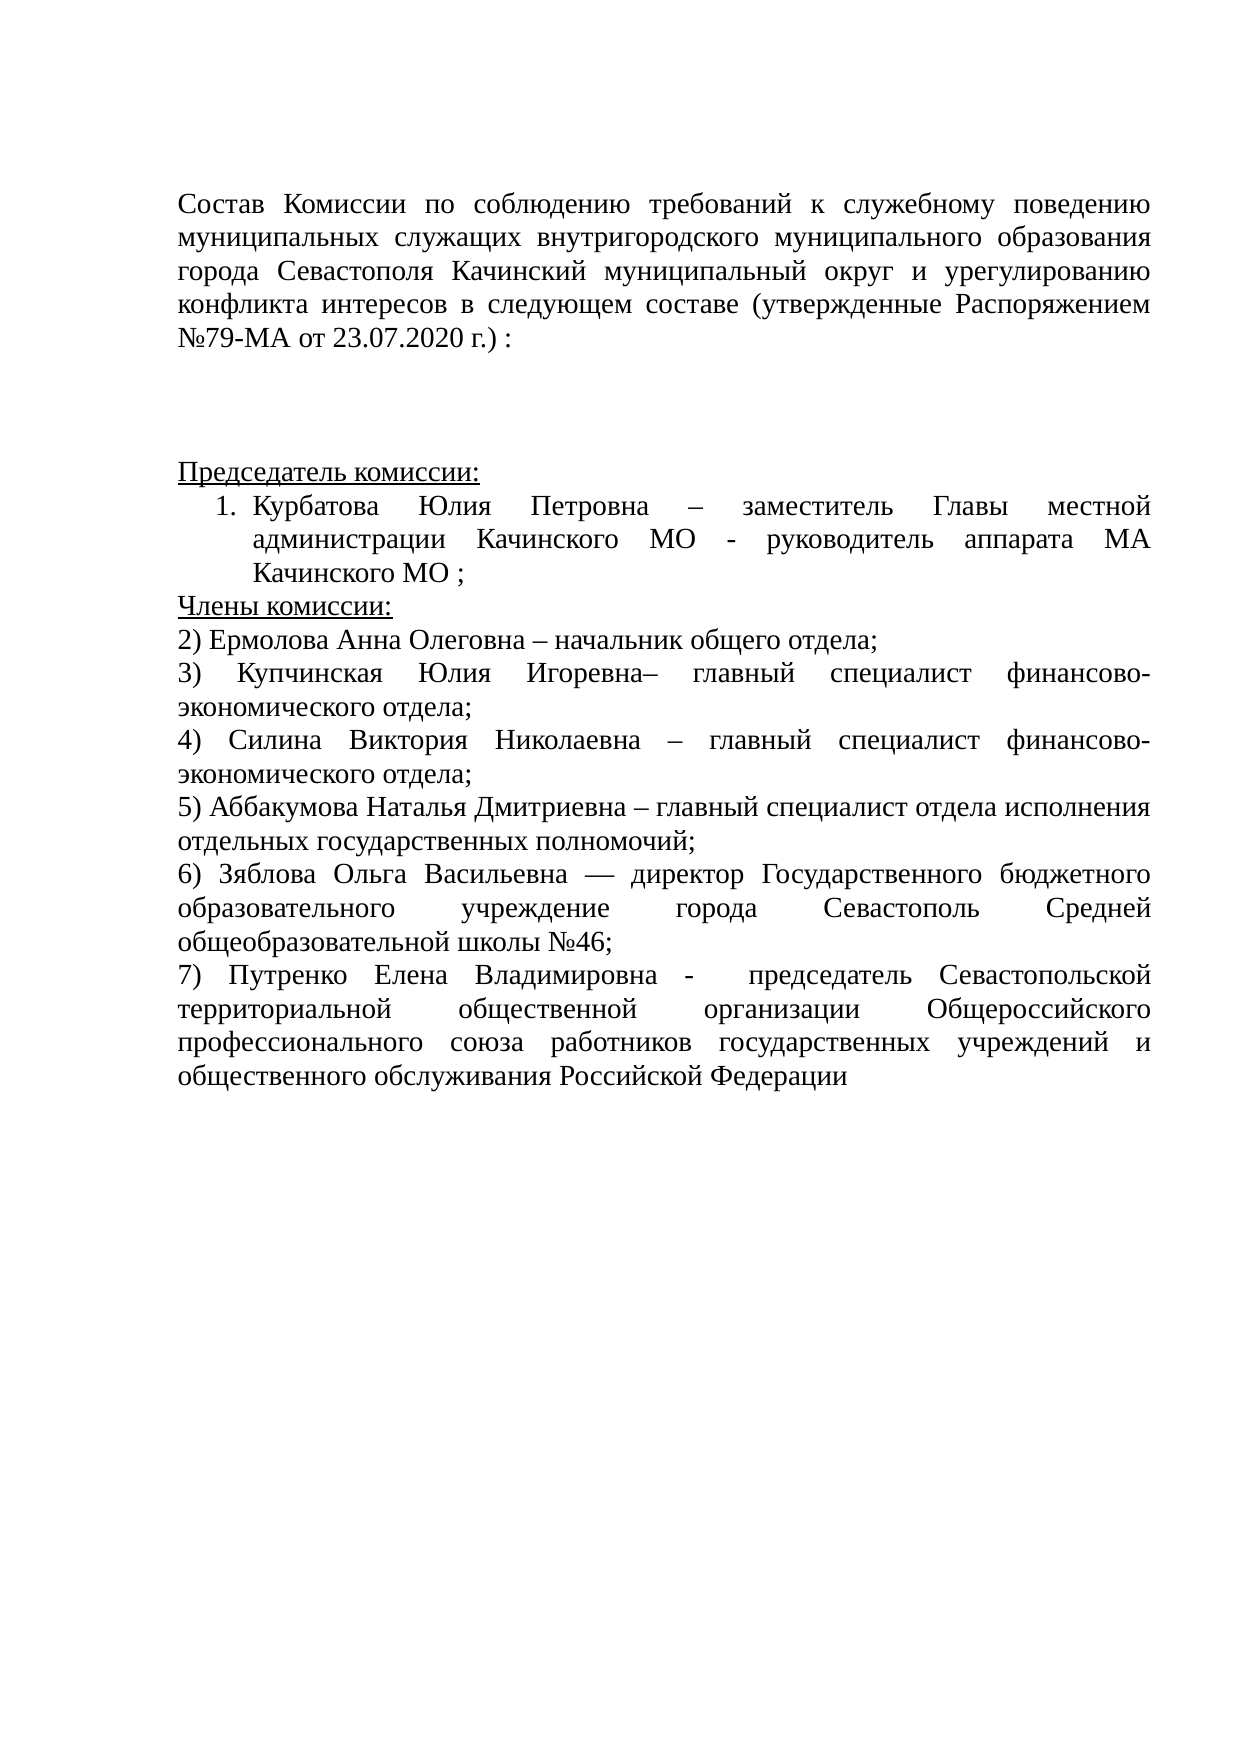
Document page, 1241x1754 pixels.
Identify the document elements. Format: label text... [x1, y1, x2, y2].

text 4) Силина Виктория Николаевна – главный специалист финансово-экономического отдела; [177, 722, 1152, 789]
text 5) Аббакумова Наталья Дмитриевна – главный специалист отдела исполнения отдельных государственных полномочий; [177, 789, 1152, 857]
text 6) Зяблова Ольга Васильевна — директор Государственного бюджетного образовательного учреждение города Севастополь Средней общеобразовательной школы №46; [177, 857, 1152, 957]
text Члены комиссии: [177, 588, 1152, 622]
text 7) Путренко Елена Владимировна - председатель Севастопольской территориальной общественной организации Общероссийского профессионального союза работников государственных учреждений и общественного обслуживания Российской Федерации [177, 957, 1152, 1091]
text 2) Ермолова Анна Олеговна – начальник общего отдела; [177, 622, 1152, 655]
list Курбатова Юлия Петровна – заместитель Главы местной администрации Качинского МО - руководитель аппарата МА Качинского МО ; [215, 488, 1152, 588]
text 3) Купчинская Юлия Игоревна– главный специалист финансово-экономического отдела; [177, 655, 1152, 722]
text Председатель комиссии: [177, 454, 1152, 488]
text Состав Комиссии по соблюдению требований к служебному поведению муниципальных служащих внутригородского муниципального образования города Севастополя Качинский муниципальный округ и урегулированию конфликта интересов в следующем составе (утвержденные Распоряжением №79-МА от 23.07.2020 г.) : [177, 186, 1152, 353]
